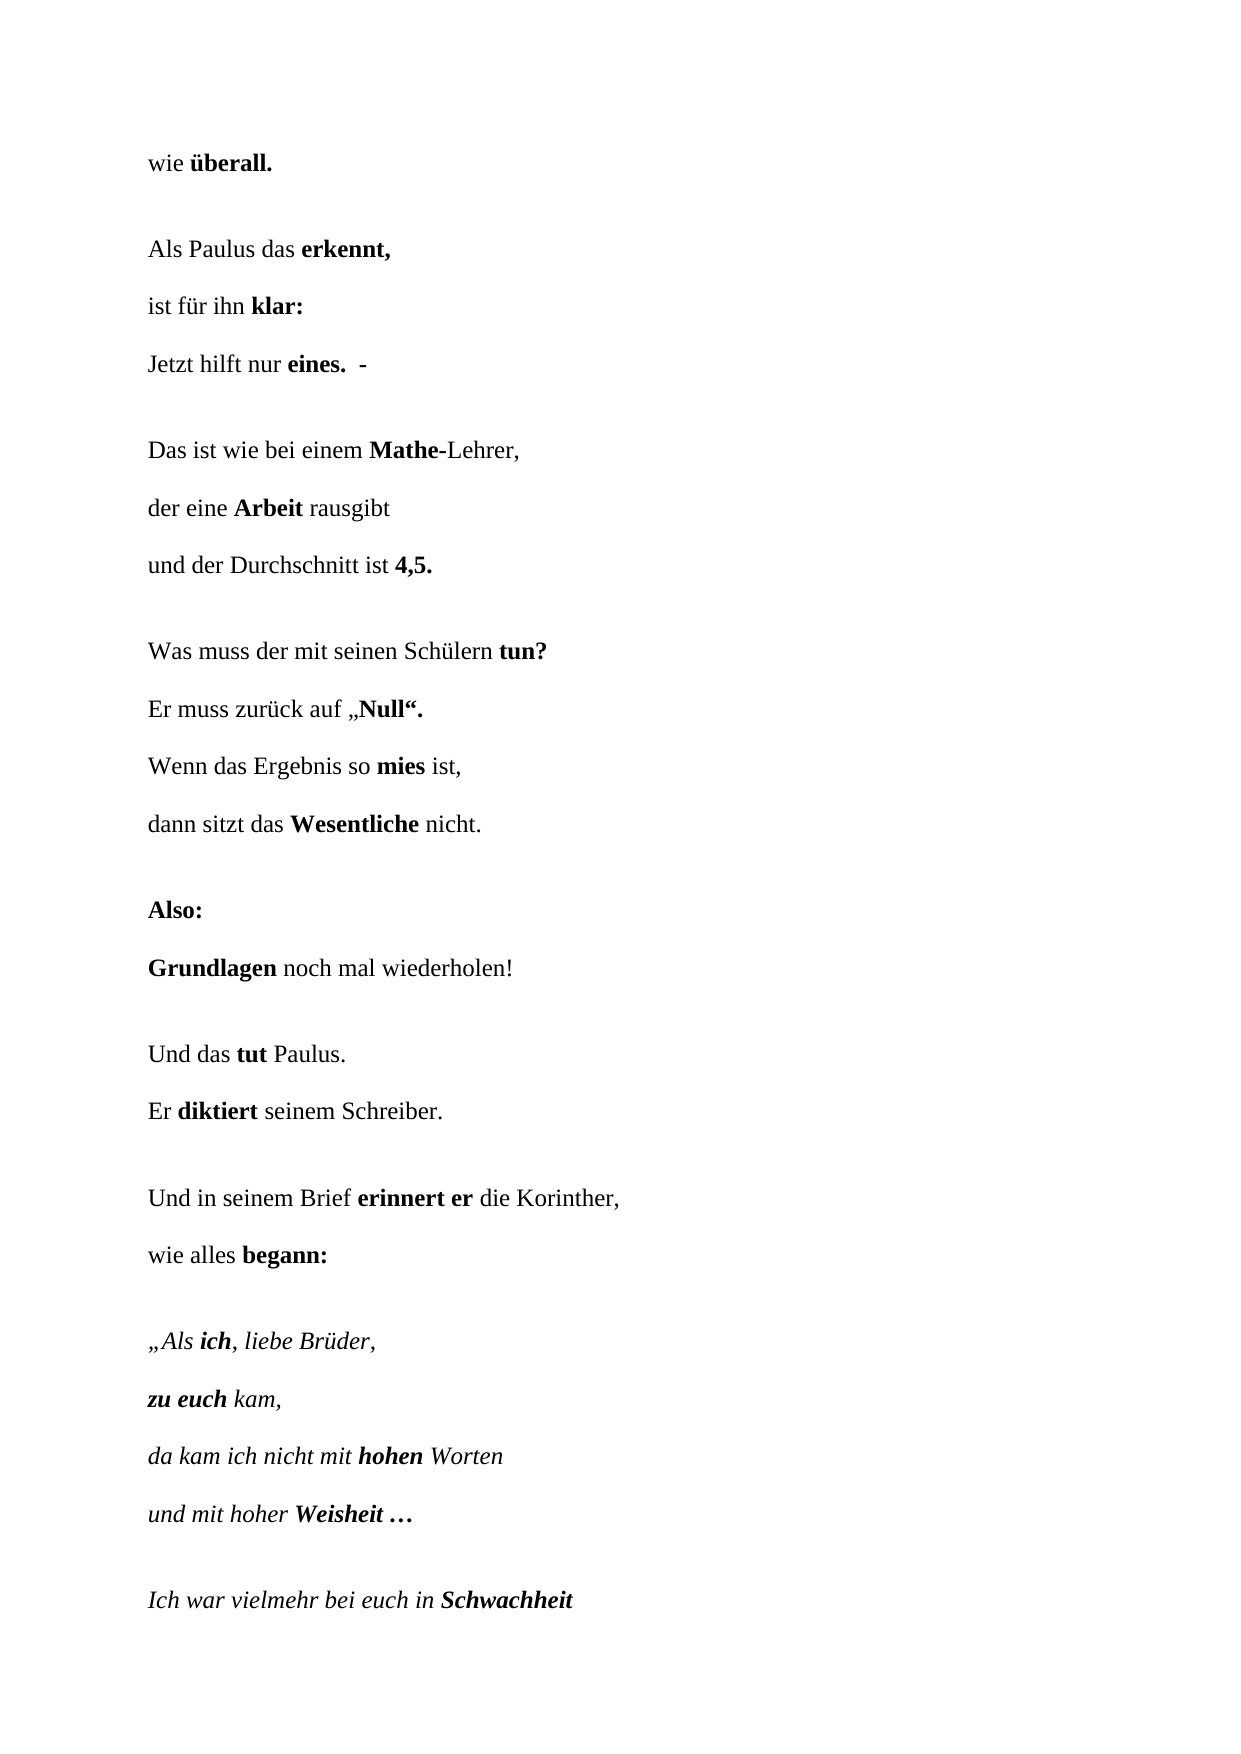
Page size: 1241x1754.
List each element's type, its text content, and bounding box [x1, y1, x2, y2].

text Wenn das Ergebnis so mies ist, [148, 751, 1093, 780]
text zu euch kam, [148, 1384, 1093, 1413]
text der eine Arbeit rausgibt [148, 493, 1093, 521]
text Was muss der mit seinen Schülern tun? [148, 636, 1093, 665]
text Das ist wie bei einem Mathe-Lehrer, [148, 435, 1093, 464]
text Und in seinem Brief erinnert er die Korinther, [148, 1183, 1093, 1211]
text und mit hoher Weisheit … [148, 1499, 1093, 1528]
text „Als ich, liebe Brüder, [148, 1326, 1093, 1355]
text Er muss zurück auf „Null“. [148, 694, 1093, 723]
text Er diktiert seinem Schreiber. [148, 1096, 1093, 1125]
text Ich war vielmehr bei euch in Schwachheit [148, 1585, 1093, 1614]
text dann sitzt das Wesentliche nicht. [148, 809, 1093, 838]
text Grundlagen noch mal wiederholen! [148, 953, 1093, 981]
text Also: [148, 895, 1093, 924]
text ist für ihn klar: [148, 291, 1093, 320]
text und der Durchschnitt ist 4,5. [148, 550, 1093, 579]
text Als Paulus das erkennt, [148, 234, 1093, 263]
text da kam ich nicht mit hohen Worten [148, 1441, 1093, 1470]
text Und das tut Paulus. [148, 1039, 1093, 1068]
text wie überall. [148, 148, 1093, 176]
text Jetzt hilft nur eines. - [148, 349, 1093, 378]
text wie alles begann: [148, 1240, 1093, 1269]
